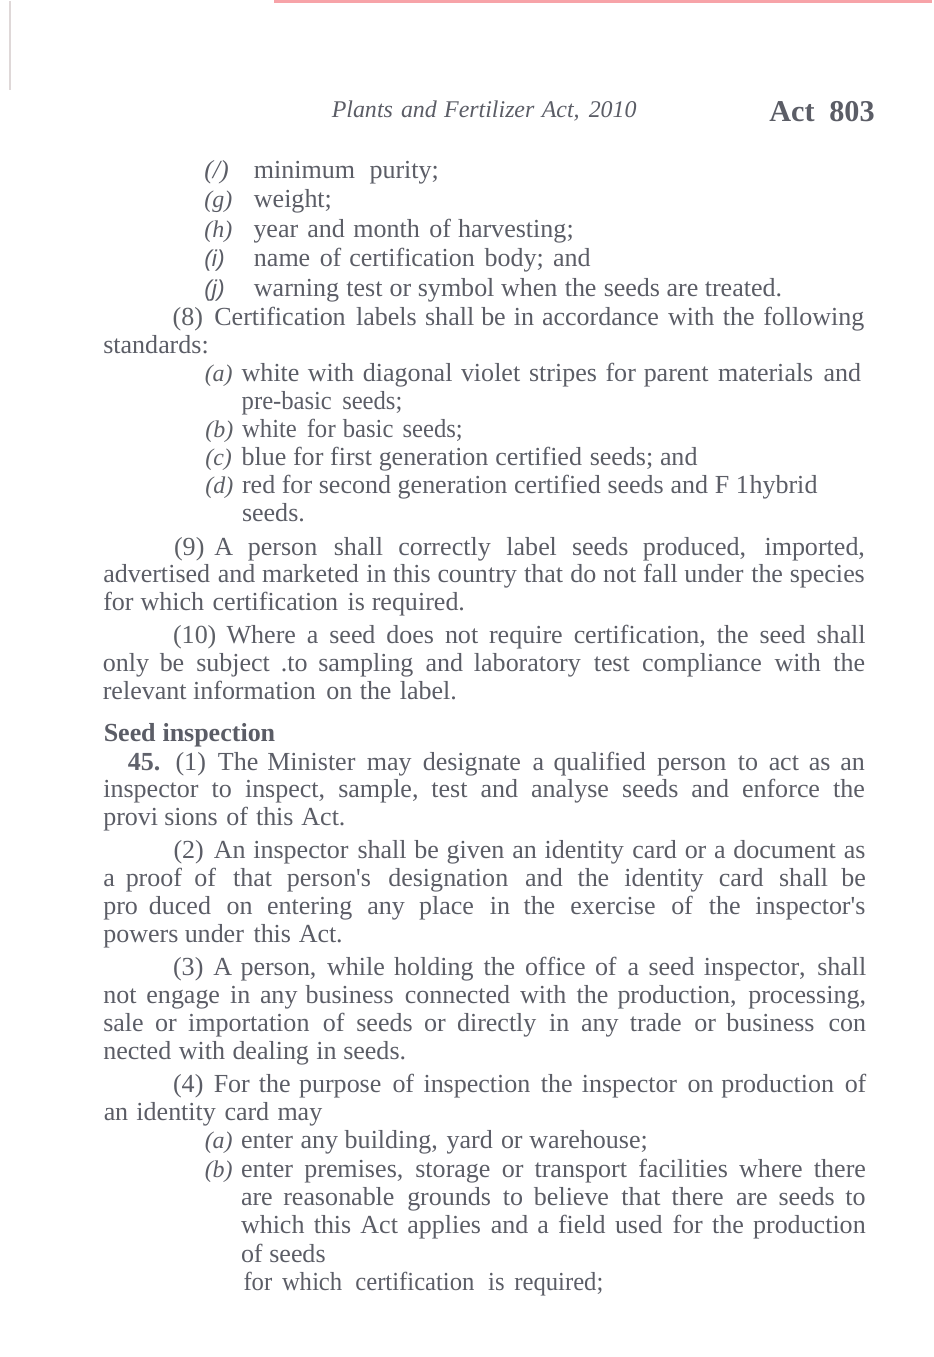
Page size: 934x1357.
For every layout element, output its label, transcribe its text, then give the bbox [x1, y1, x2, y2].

text (/) minimum purity; [204, 154, 879, 184]
list An inspector shall be given an identity card or a document as a proof of that person's designation and the identity card shall be pro­ duced on entering any place in the exercise of the inspector's powers under this Act. [103, 837, 866, 948]
list warning test or symbol when the seeds are treated. [204, 272, 879, 302]
list white for basic seeds; [205, 415, 879, 443]
list year and month of harvesting; [204, 214, 879, 243]
list enter premises, storage or transport facilities where there are reasonable grounds to believe that there are seeds to which this Act applies and a field used for the production of seeds [204, 1155, 866, 1268]
list Certification labels shall be in accordance with the following standards: [103, 303, 864, 359]
list name of certification body; and [204, 243, 879, 272]
list red for second generation certified seeds and F 1hybrid seeds. [205, 472, 879, 527]
list A person, while holding the office of a seed inspector, shall not engage in any business connected with the production, processing, sale or importation of seeds or directly in any trade or business con­ nected with dealing in seeds. [103, 954, 866, 1065]
list weight; [204, 184, 879, 214]
list blue for first generation certified seeds; and [205, 443, 879, 472]
subtitle Seed inspection [103, 717, 879, 747]
list For the purpose of inspection the inspector on production of an identity card may [103, 1070, 866, 1126]
list enter any building, yard or warehouse; [204, 1126, 879, 1155]
list white with diagonal violet stripes for parent materials and pre-basic seeds; [204, 359, 865, 415]
list Where a seed does not require certification, the seed shall only be subject .to sampling and laboratory test compliance with the relevant information on the label. [103, 621, 866, 705]
list A person shall correctly label seeds produced, imported, advertised and marketed in this country that do not fall under the species for which certification is required. [103, 533, 865, 616]
text for which certification is required; [92, 1268, 755, 1296]
text Plants and Fertilizer Act, 2010 Act 803 [332, 89, 879, 128]
list (1) The Minister may designate a qualified person to act as an inspector to inspect, sample, test and analyse seeds and enforce the provi­ sions of this Act. [103, 748, 866, 831]
